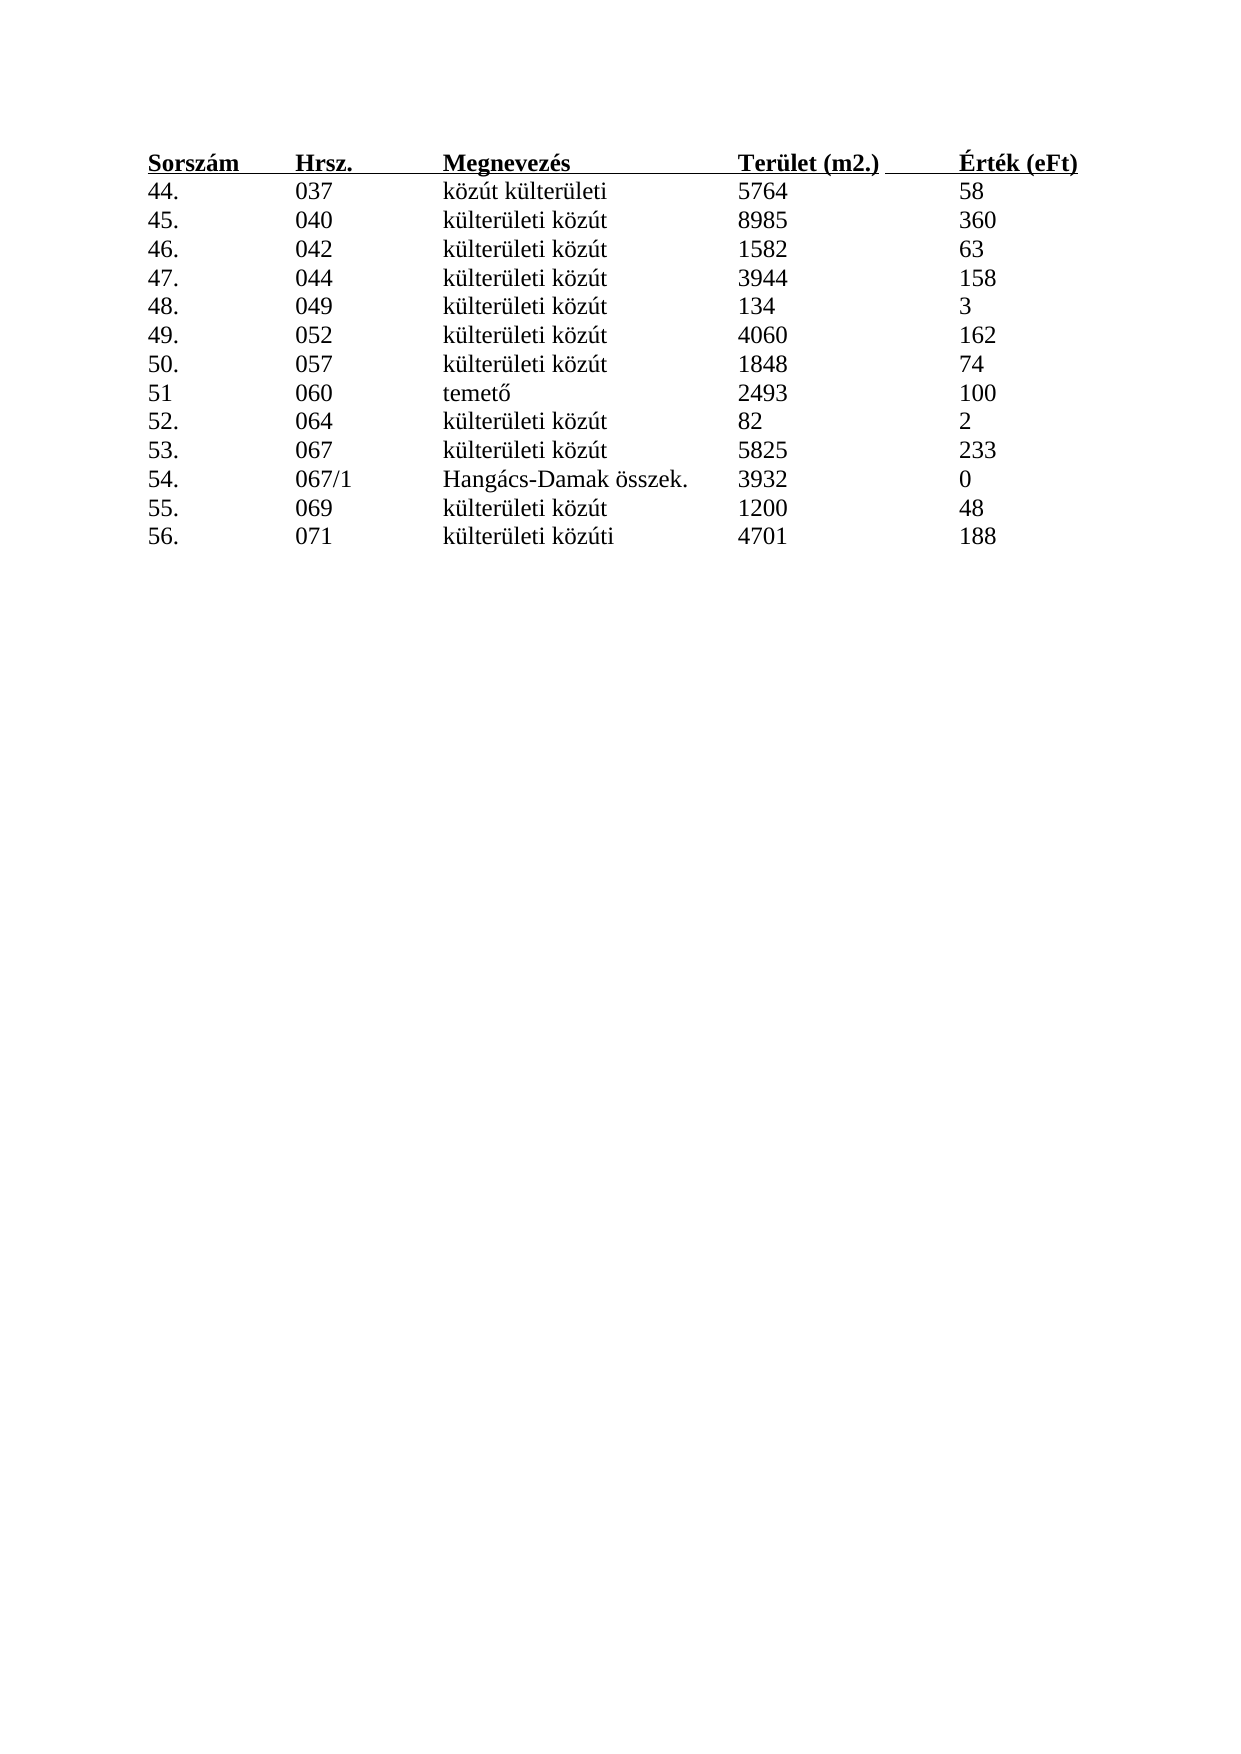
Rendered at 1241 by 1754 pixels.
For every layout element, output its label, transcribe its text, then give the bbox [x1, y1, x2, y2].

text 52. 064 külterületi közút 82 2 [148, 406, 1093, 435]
text 54. 067/1 Hangács-Damak összek. 3932 0 [148, 464, 1093, 493]
text 48. 049 külterületi közút 134 3 [148, 291, 1093, 320]
text 46. 042 külterületi közút 1582 63 [148, 234, 1093, 263]
text 51 060 temető 2493 100 [148, 378, 1093, 406]
text 50. 057 külterületi közút 1848 74 [148, 349, 1093, 378]
text 47. 044 külterületi közút 3944 158 [148, 263, 1093, 291]
text 49. 052 külterületi közút 4060 162 [148, 320, 1093, 349]
text 45. 040 külterületi közút 8985 360 [148, 205, 1093, 234]
text 53. 067 külterületi közút 5825 233 [148, 435, 1093, 464]
text Sorszám Hrsz. Megnevezés Terület (m2.) Érték (eFt) [148, 148, 1093, 176]
text 56. 071 külterületi közúti 4701 188 [148, 521, 1093, 550]
text 55. 069 külterületi közút 1200 48 [148, 493, 1093, 521]
text 44. 037 közút külterületi 5764 58 [148, 176, 1093, 205]
